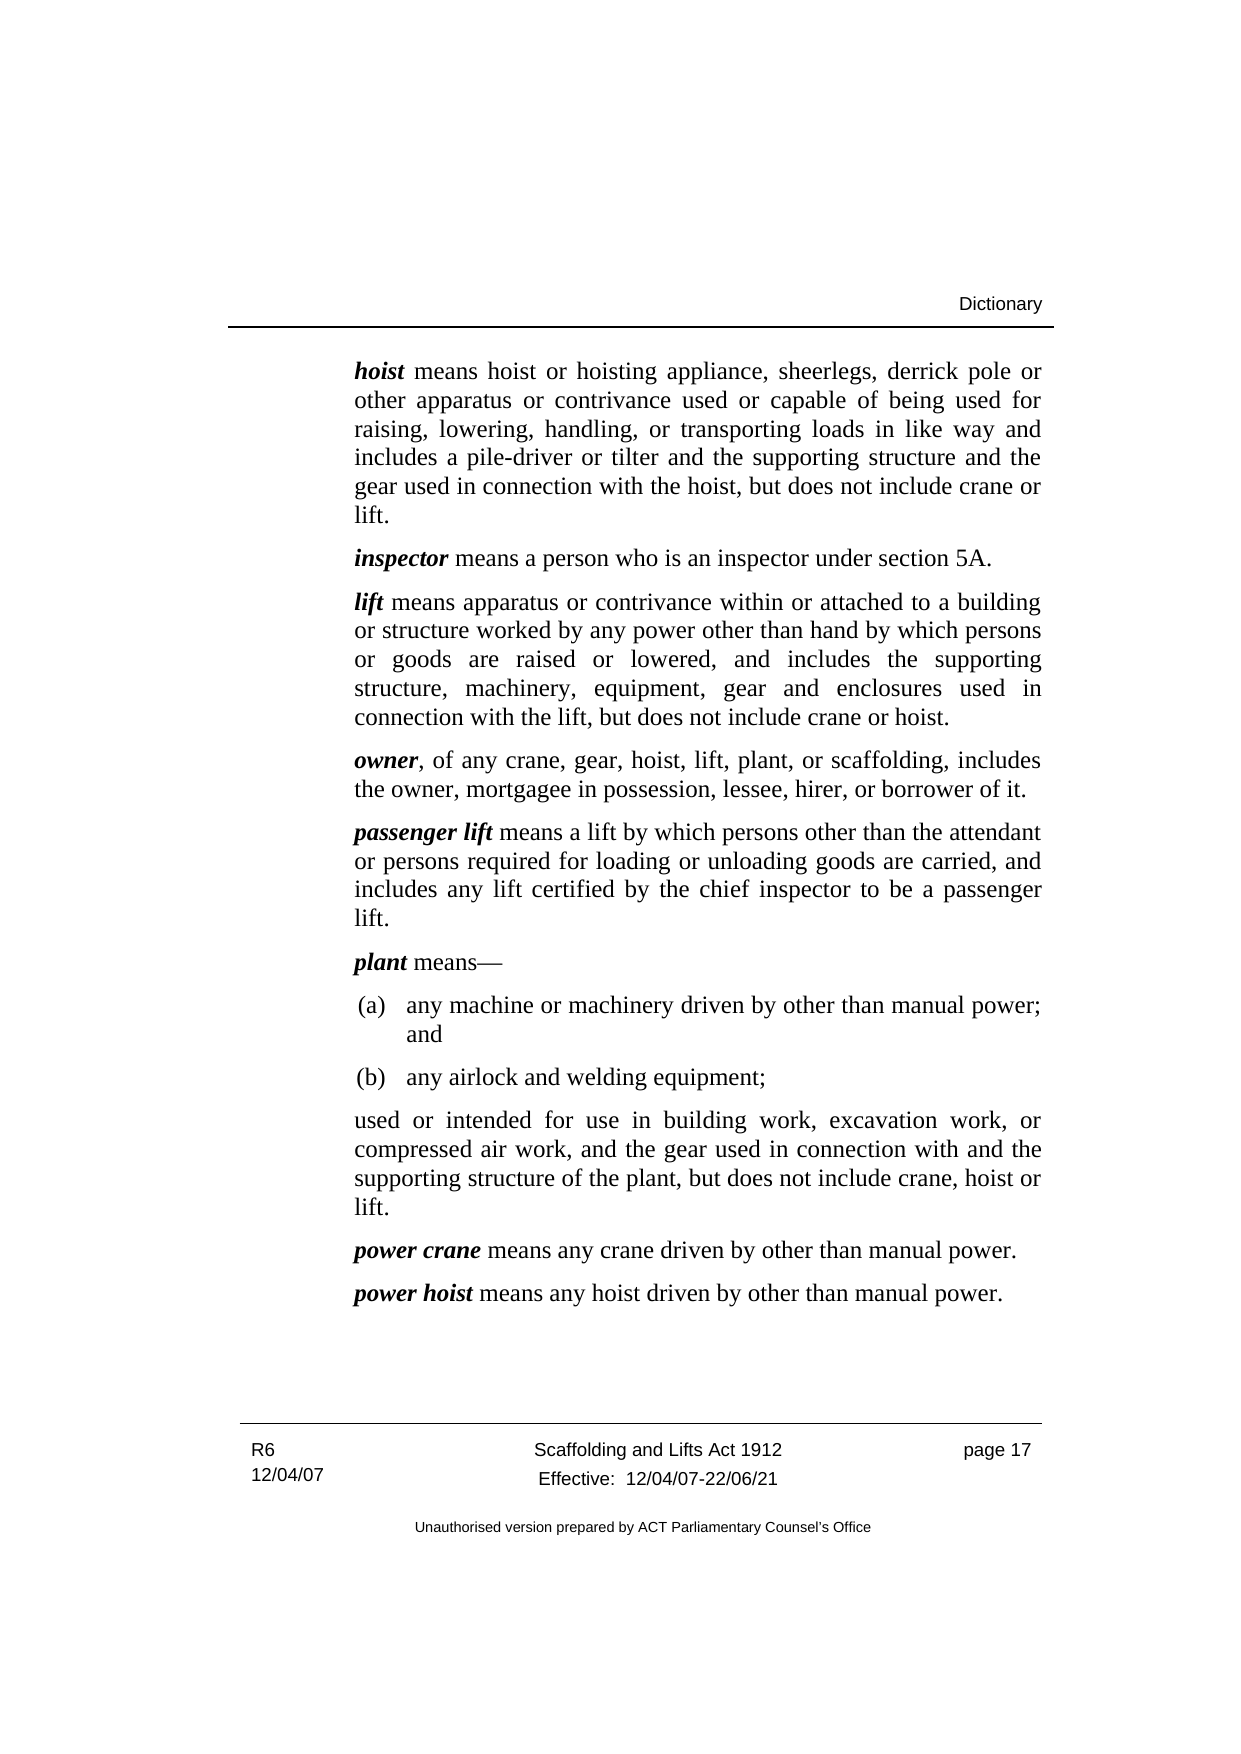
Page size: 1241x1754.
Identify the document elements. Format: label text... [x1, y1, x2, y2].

text lift means apparatus or contrivance within or attached to a building or structure worked by any power other than hand by which persons or goods are raised or lowered, and includes the supporting structure, machinery, equipment, gear and enclosures used in connection with the lift, but does not include crane or hoist. [354, 587, 1042, 730]
text owner, of any crane, gear, hoist, lift, plant, or scaffolding, includes the owner, mortgagee in possession, lessee, hirer, or borrower of it. [354, 745, 1042, 802]
text power crane means any crane driven by other than manual power. [354, 1235, 1042, 1264]
text passenger lift means a lift by which persons other than the attendant or persons required for loading or unloading goods are carried, and includes any lift certified by the chief inspector to be a passenger lift. [354, 817, 1042, 932]
text hoist means hoist or hoisting appliance, sheerlegs, derrick pole or other apparatus or contrivance used or capable of being used for raising, lowering, handling, or transporting loads in like way and includes a pile-driver or tilter and the supporting structure and the gear used in connection with the hoist, but does not include crane or lift. [354, 356, 1042, 529]
text power hoist means any hoist driven by other than manual power. [354, 1278, 1042, 1307]
text used or intended for use in building work, excavation work, or compressed air work, and the gear used in connection with and the supporting structure of the plant, but does not include crane, hoist or lift. [354, 1105, 1042, 1220]
text (a) any machine or machinery driven by other than manual power; and [239, 990, 1042, 1047]
text inspector means a person who is an inspector under section 5A. [354, 543, 1042, 572]
text (b) any airlock and welding equipment; [239, 1062, 1042, 1091]
text plant means— [354, 947, 1042, 975]
